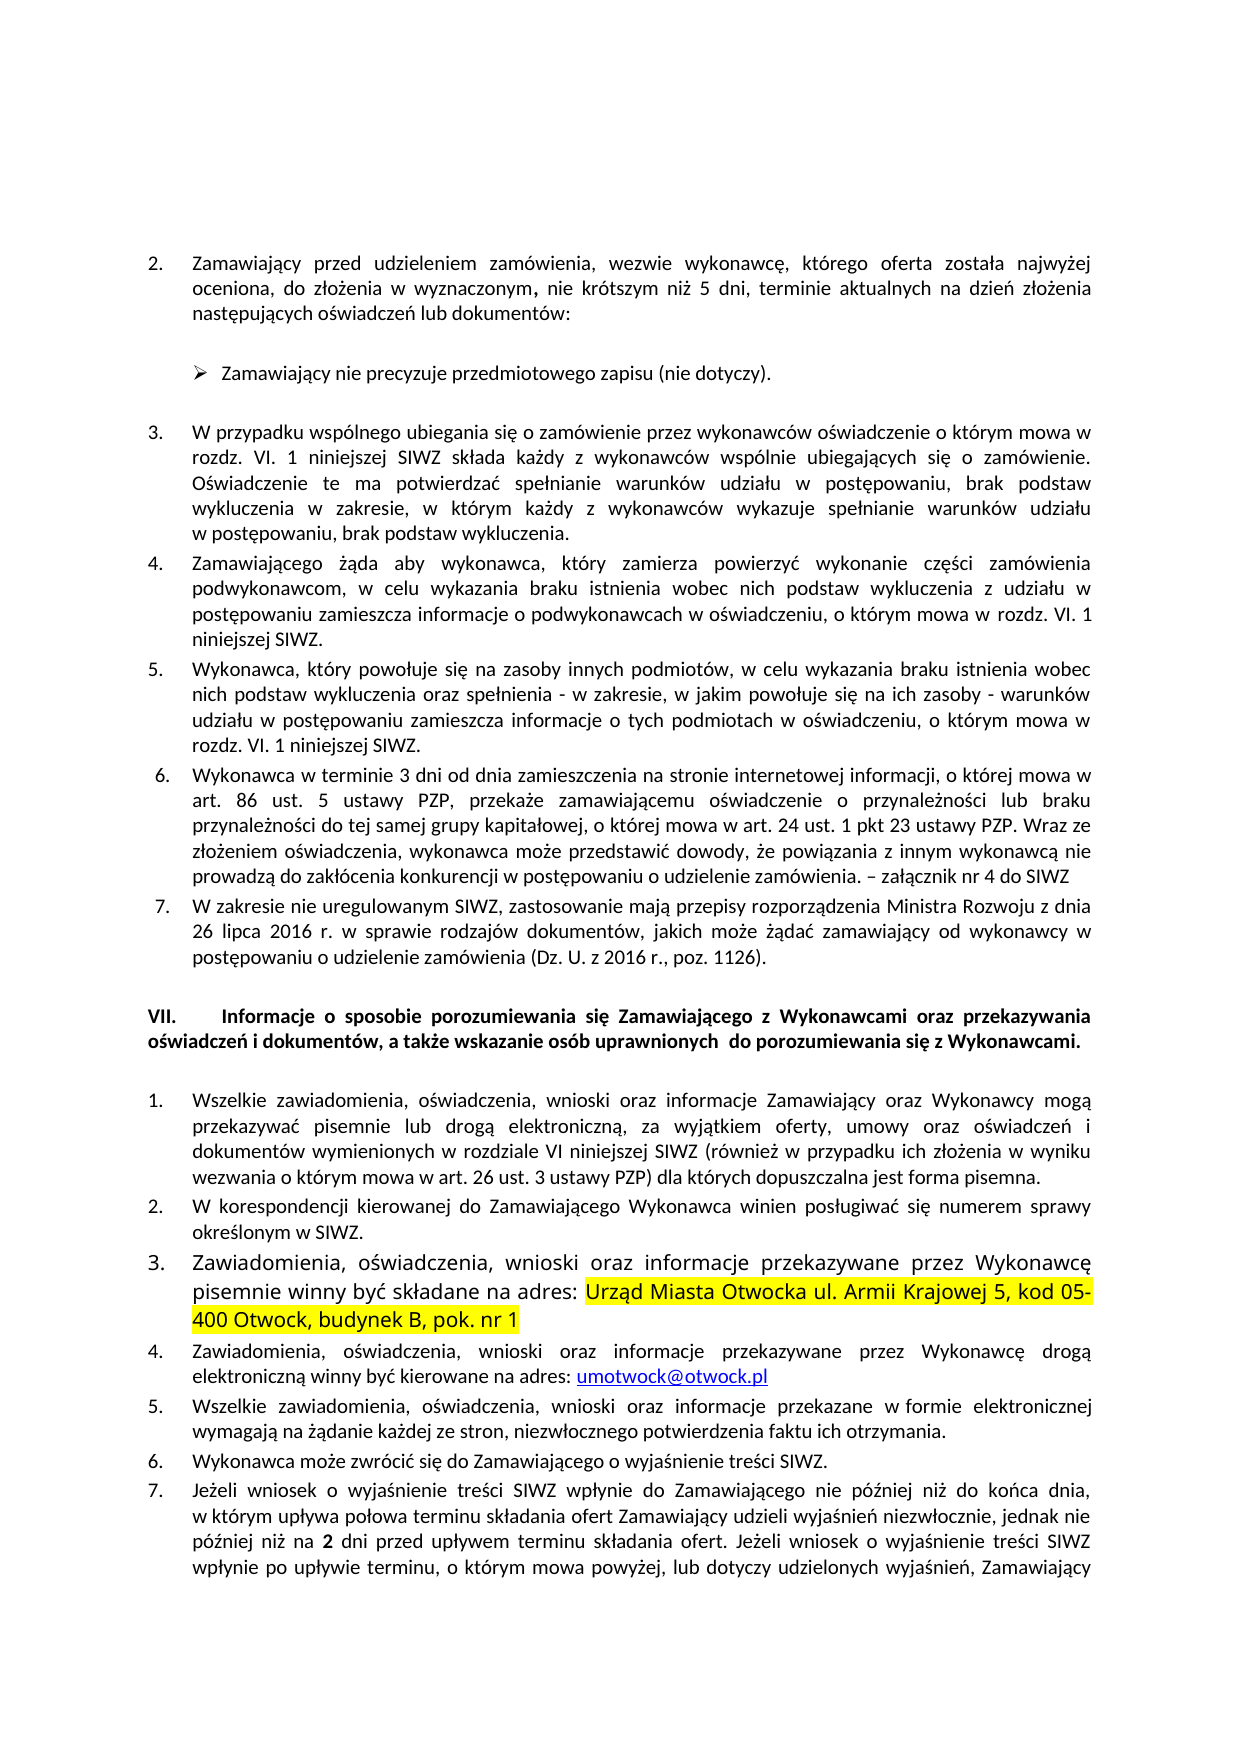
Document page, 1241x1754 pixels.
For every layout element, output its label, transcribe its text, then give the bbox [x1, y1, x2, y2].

list W zakresie nie uregulowanym SIWZ, zastosowanie mają przepisy rozporządzenia Ministra Rozwoju z dnia 26 lipca 2016 r. w sprawie rodzajów dokumentów, jakich może żądać zamawiający od wykonawcy w postępowaniu o udzielenie zamówienia (Dz. U. z 2016 r., poz. 1126). [154, 893, 1093, 969]
list Wykonawca w terminie 3 dni od dnia zamieszczenia na stronie internetowej informacji, o której mowa w art. 86 ust. 5 ustawy PZP, przekaże zamawiającemu oświadczenie o przynależności lub braku przynależności do tej samej grupy kapitałowej, o której mowa w art. 24 ust. 1 pkt 23 ustawy PZP. Wraz ze złożeniem oświadczenia, wykonawca może przedstawić dowody, że powiązania z innym wykonawcą nie prowadzą do zakłócenia konkurencji w postępowaniu o udzielenie zamówienia. – załącznik nr 4 do SIWZ [154, 762, 1093, 889]
list W przypadku wspólnego ubiegania się o zamówienie przez wykonawców oświadczenie o którym mowa w rozdz. VI. 1 niniejszej SIWZ składa każdy z wykonawców wspólnie ubiegających się o zamówienie. Oświadczenie te ma potwierdzać spełnianie warunków udziału w postępowaniu, brak podstaw wykluczenia w zakresie, w którym każdy z wykonawców wykazuje spełnianie warunków udziału w postępowaniu, brak podstaw wykluczenia. [148, 419, 1093, 546]
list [148, 1478, 1093, 1579]
text VII. Informacje o sposobie porozumiewania się Zamawiającego z Wykonawcami oraz przekazywania oświadczeń i dokumentów, a także wskazanie osób uprawnionych do porozumiewania się z Wykonawcami. [148, 1003, 1093, 1054]
list Zamawiającego żąda aby wykonawca, który zamierza powierzyć wykonanie części zamówienia podwykonawcom, w celu wykazania braku istnienia wobec nich podstaw wykluczenia z udziału w postępowaniu zamieszcza informacje o podwykonawcach w oświadczeniu, o którym mowa w rozdz. VI. 1 niniejszej SIWZ. [148, 550, 1093, 652]
list Zamawiający przed udzieleniem zamówienia, wezwie wykonawcę, którego oferta została najwyżej oceniona, do złożenia w wyznaczonym, nie krótszym niż 5 dni, terminie aktualnych na dzień złożenia następujących oświadczeń lub dokumentów: [148, 250, 1093, 326]
list Zawiadomienia, oświadczenia, wnioski oraz informacje przekazywane przez Wykonawcę pisemnie winny być składane na adres: Urząd Miasta Otwocka ul. Armii Krajowej 5, kod 05-400 Otwock, budynek B, pok. nr 1 [148, 1248, 1093, 1334]
list Wszelkie zawiadomienia, oświadczenia, wnioski oraz informacje Zamawiający oraz Wykonawcy mogą przekazywać pisemnie lub drogą elektroniczną, za wyjątkiem oferty, umowy oraz oświadczeń i dokumentów wymienionych w rozdziale VI niniejszej SIWZ (również w przypadku ich złożenia w wyniku wezwania o którym mowa w art. 26 ust. 3 ustawy PZP) dla których dopuszczalna jest forma pisemna. [148, 1088, 1093, 1189]
list Zamawiający nie precyzuje przedmiotowego zapisu (nie dotyczy). [192, 360, 1093, 385]
list Wykonawca może zwrócić się do Zamawiającego o wyjaśnienie treści SIWZ. [148, 1448, 1093, 1473]
list Wykonawca, który powołuje się na zasoby innych podmiotów, w celu wykazania braku istnienia wobec nich podstaw wykluczenia oraz spełnienia - w zakresie, w jakim powołuje się na ich zasoby - warunków udziału w postępowaniu zamieszcza informacje o tych podmiotach w oświadczeniu, o którym mowa w rozdz. VI. 1 niniejszej SIWZ. [148, 656, 1093, 758]
list Wszelkie zawiadomienia, oświadczenia, wnioski oraz informacje przekazane w formie elektronicznej wymagają na żądanie każdej ze stron, niezwłocznego potwierdzenia faktu ich otrzymania. [148, 1393, 1093, 1444]
list W korespondencji kierowanej do Zamawiającego Wykonawca winien posługiwać się numerem sprawy określonym w SIWZ. [148, 1193, 1093, 1244]
list Zawiadomienia, oświadczenia, wnioski oraz informacje przekazywane przez Wykonawcę drogą elektroniczną winny być kierowane na adres: umotwock@otwock.pl [148, 1338, 1093, 1389]
